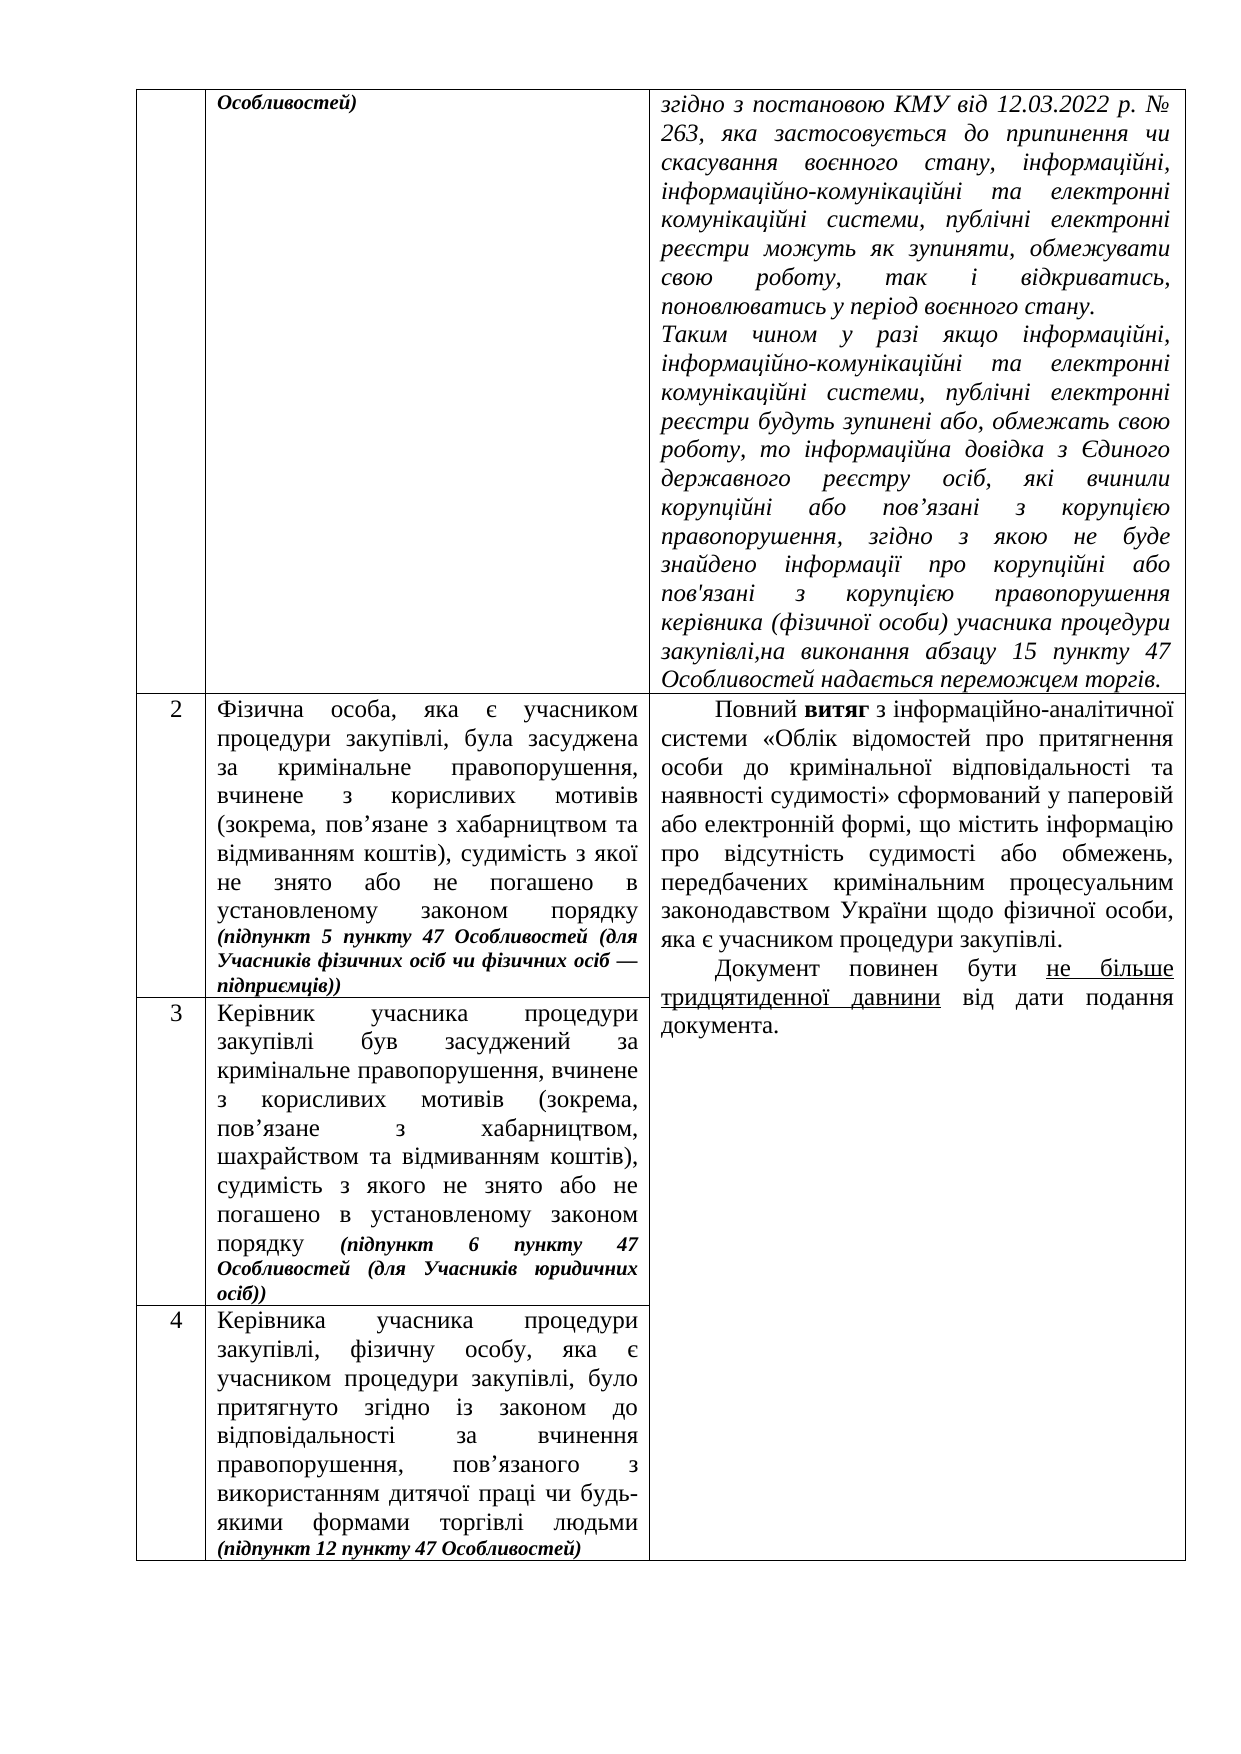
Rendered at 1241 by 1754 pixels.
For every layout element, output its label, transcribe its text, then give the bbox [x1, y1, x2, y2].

table_cell Керівник учасника процедури закупівлі був засуджений за кримінальне правопорушення, вчинене з корисливих мотивів (зокрема, пов’язане з хабарництвом, шахрайством та відмиванням коштів), судимість з якого не знято або не погашено в установленому законом порядку (підпункт 6 пункту 47 Особливостей (для Учасників юридичних осіб)) [206, 998, 649, 1304]
table_cell 2 [137, 694, 205, 997]
table_cell 4 [137, 1306, 205, 1559]
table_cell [650, 90, 1185, 693]
table_cell 3 [137, 998, 205, 1304]
table_cell Керівника учасника процедури закупівлі, фізичну особу, яка є учасником процедури закупівлі, було притягнуто згідно із законом до відповідальності за вчинення правопорушення, пов’язаного з використанням дитячої праці чи будь-якими формами торгівлі людьми (підпункт 12 пункту 47 Особливостей) [206, 1306, 649, 1559]
table_cell 1 [137, 90, 205, 693]
table_cell Фізична особа, яка є учасником процедури закупівлі, була засуджена за кримінальне правопорушення, вчинене з корисливих мотивів (зокрема, пов’язане з хабарництвом та відмиванням коштів), судимість з якої не знято або не погашено в установленому законом порядку (підпункт 5 пункту 47 Особливостей (для Учасників фізичних осіб чи фізичних осіб — підприємців)) [206, 694, 649, 997]
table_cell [206, 90, 649, 693]
table_cell Повний витяг з інформаційно-аналітичної системи «Облік відомостей про притягнення особи до кримінальної відповідальності та наявності судимості» сформований у паперовій або електронній формі, що містить інформацію про відсутність судимості або обмежень, передбачених кримінальним процесуальним законодавством України щодо фізичної особи, яка є учасником процедури закупівлі. Документ повинен бути не більше тридцятиденної давнини від дати подання документа. [650, 694, 1185, 1559]
